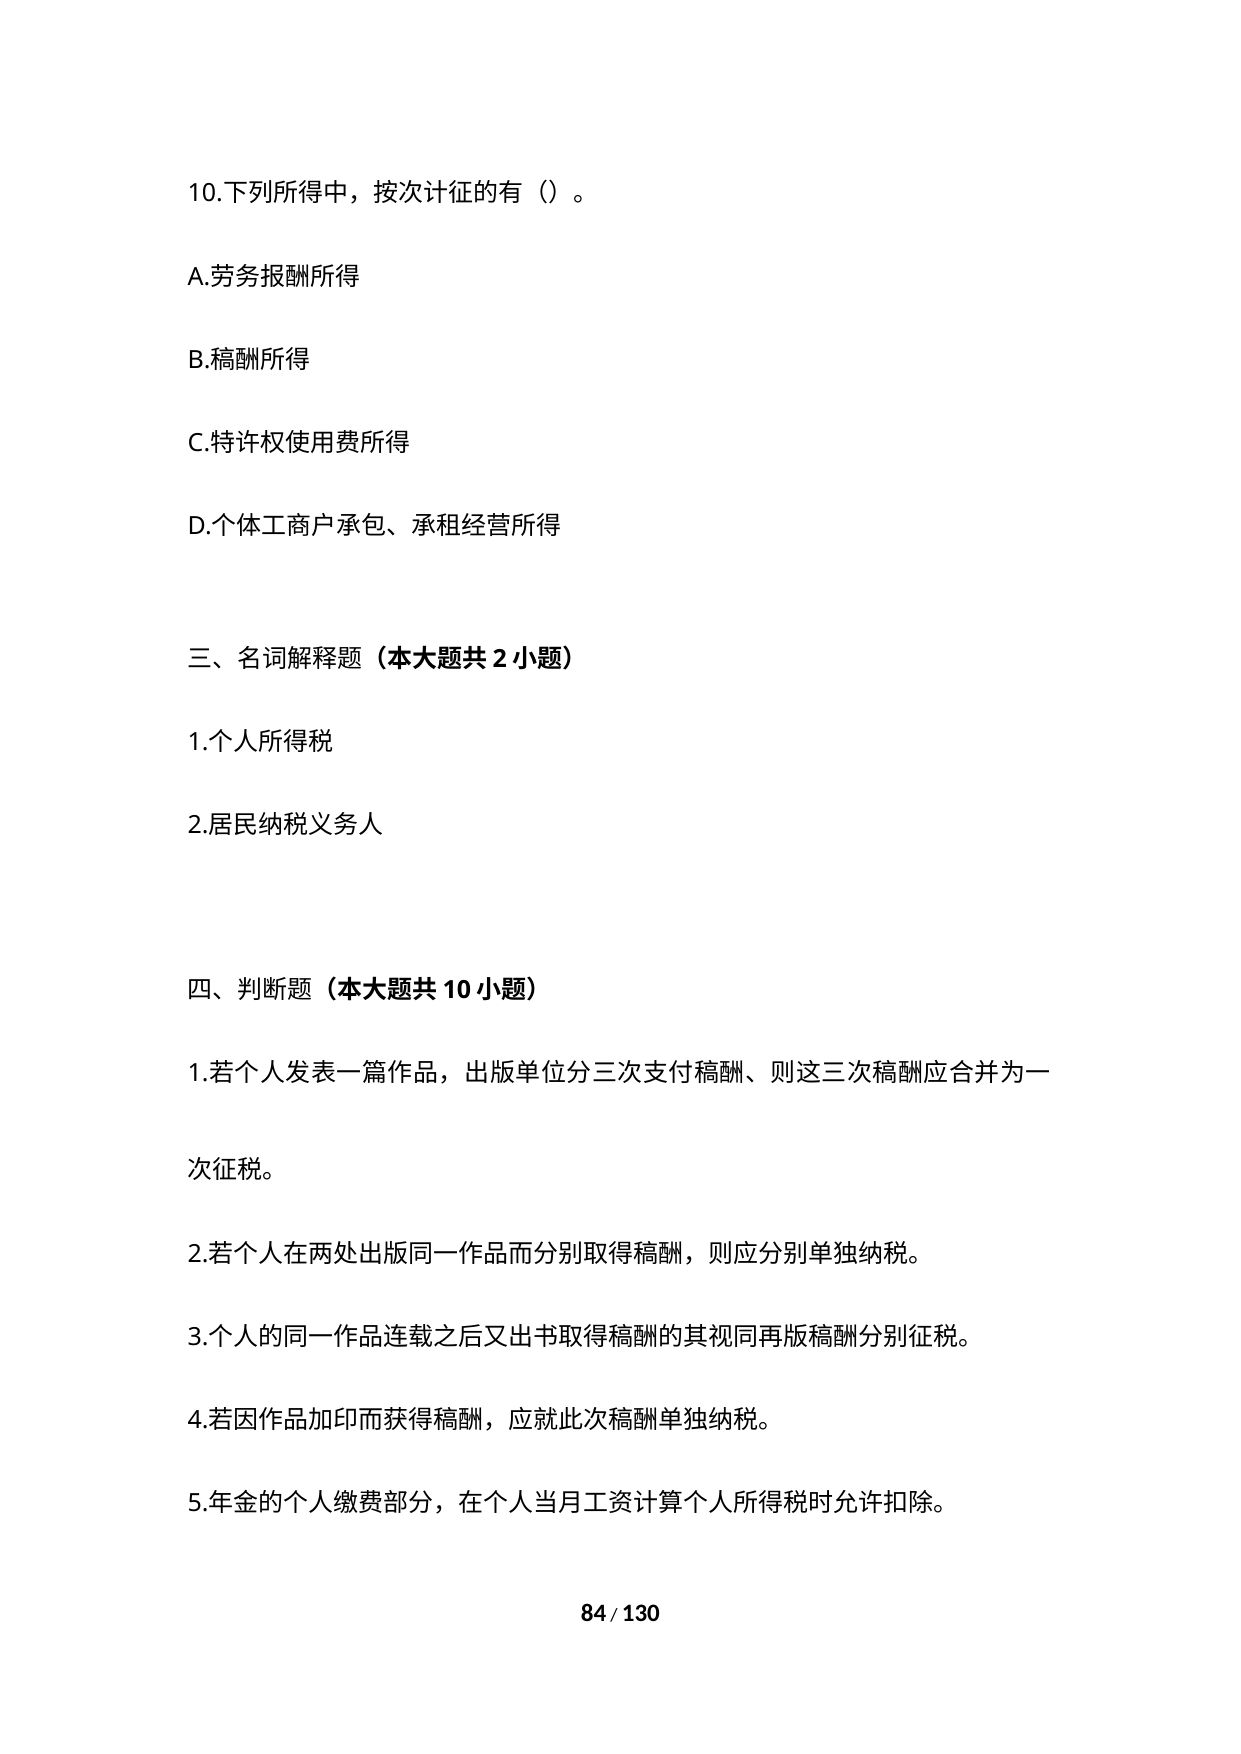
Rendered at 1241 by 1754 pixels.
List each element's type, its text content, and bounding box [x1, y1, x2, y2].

text 1.若个人发表一篇作品，出版单位分三次支付稿酬、则这三次稿酬应合并为一次征税。 [187, 1038, 1053, 1201]
text B.稿酬所得 [187, 325, 1053, 390]
text 4.若因作品加印而获得稿酬，应就此次稿酬单独纳税。 [187, 1385, 1053, 1450]
text 三、名词解释题（本大题共2小题） [187, 624, 1053, 689]
text D.个体工商户承包、承租经营所得 [187, 491, 1053, 556]
text 2.居民纳税义务人 [187, 790, 1053, 855]
text 5.年金的个人缴费部分，在个人当月工资计算个人所得税时允许扣除。 [187, 1468, 1053, 1533]
text 四、判断题（本大题共10小题） [187, 955, 1053, 1020]
text 3.个人的同一作品连载之后又出书取得稿酬的其视同再版稿酬分别征税。 [187, 1302, 1053, 1367]
text 2.若个人在两处出版同一作品而分别取得稿酬，则应分别单独纳税。 [187, 1219, 1053, 1284]
text A.劳务报酬所得 [187, 242, 1053, 307]
text 10.下列所得中，按次计征的有（）。 [187, 158, 1053, 223]
text 1.个人所得税 [187, 707, 1053, 772]
text C.特许权使用费所得 [187, 408, 1053, 473]
